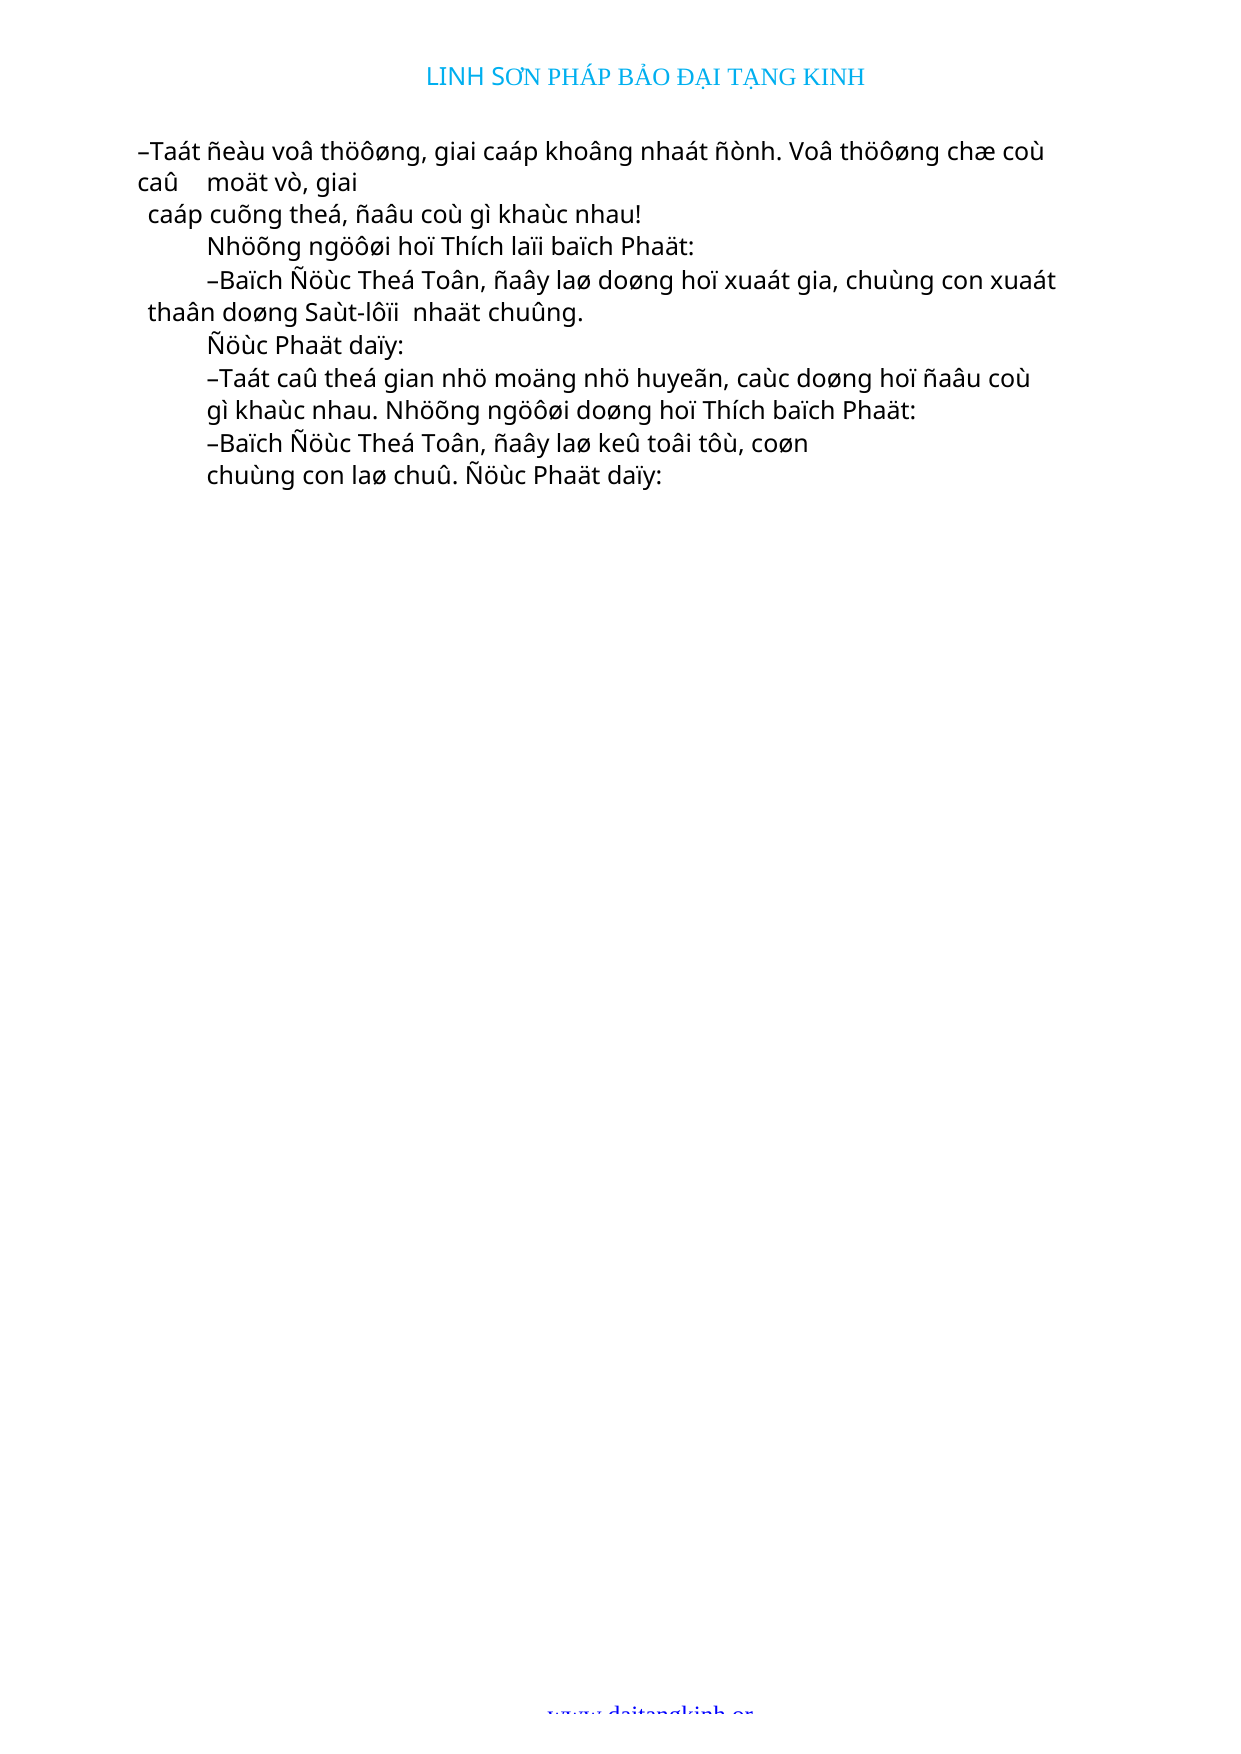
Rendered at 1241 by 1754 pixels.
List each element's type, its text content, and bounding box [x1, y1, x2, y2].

text caáp cuõng theá, ñaâu coù gì khaùc nhau! [147, 198, 1105, 230]
picture [841, 69, 846, 79]
text Ñöùc Phaät daïy: [206, 329, 1105, 361]
text –Baïch Ñöùc Theá Toân, ñaây laø keû toâi tôù, coøn chuùng con laø chuû. Ñöùc Phaät daïy: [206, 427, 873, 492]
text –Baïch Ñöùc Theá Toân, ñaây laø doøng hoï xuaát gia, chuùng con xuaát thaân doøng Saùt-lôïi nhaät chuûng. [147, 262, 1076, 329]
text Nhöõng ngöôøi hoï Thích laïi baïch Phaät: [206, 230, 1105, 262]
text –Taát caû theá gian nhö moäng nhö huyeãn, caùc doøng hoï ñaâu coù gì khaùc nhau. Nhöõng ngöôøi doøng hoï Thích baïch Phaät: [206, 361, 1032, 426]
text –Taát caû ñeàu voâ thöôøng, giai caáp khoâng nhaát ñònh. Voâ thöôøng chæ coù moät vò, giai [206, 135, 1105, 198]
